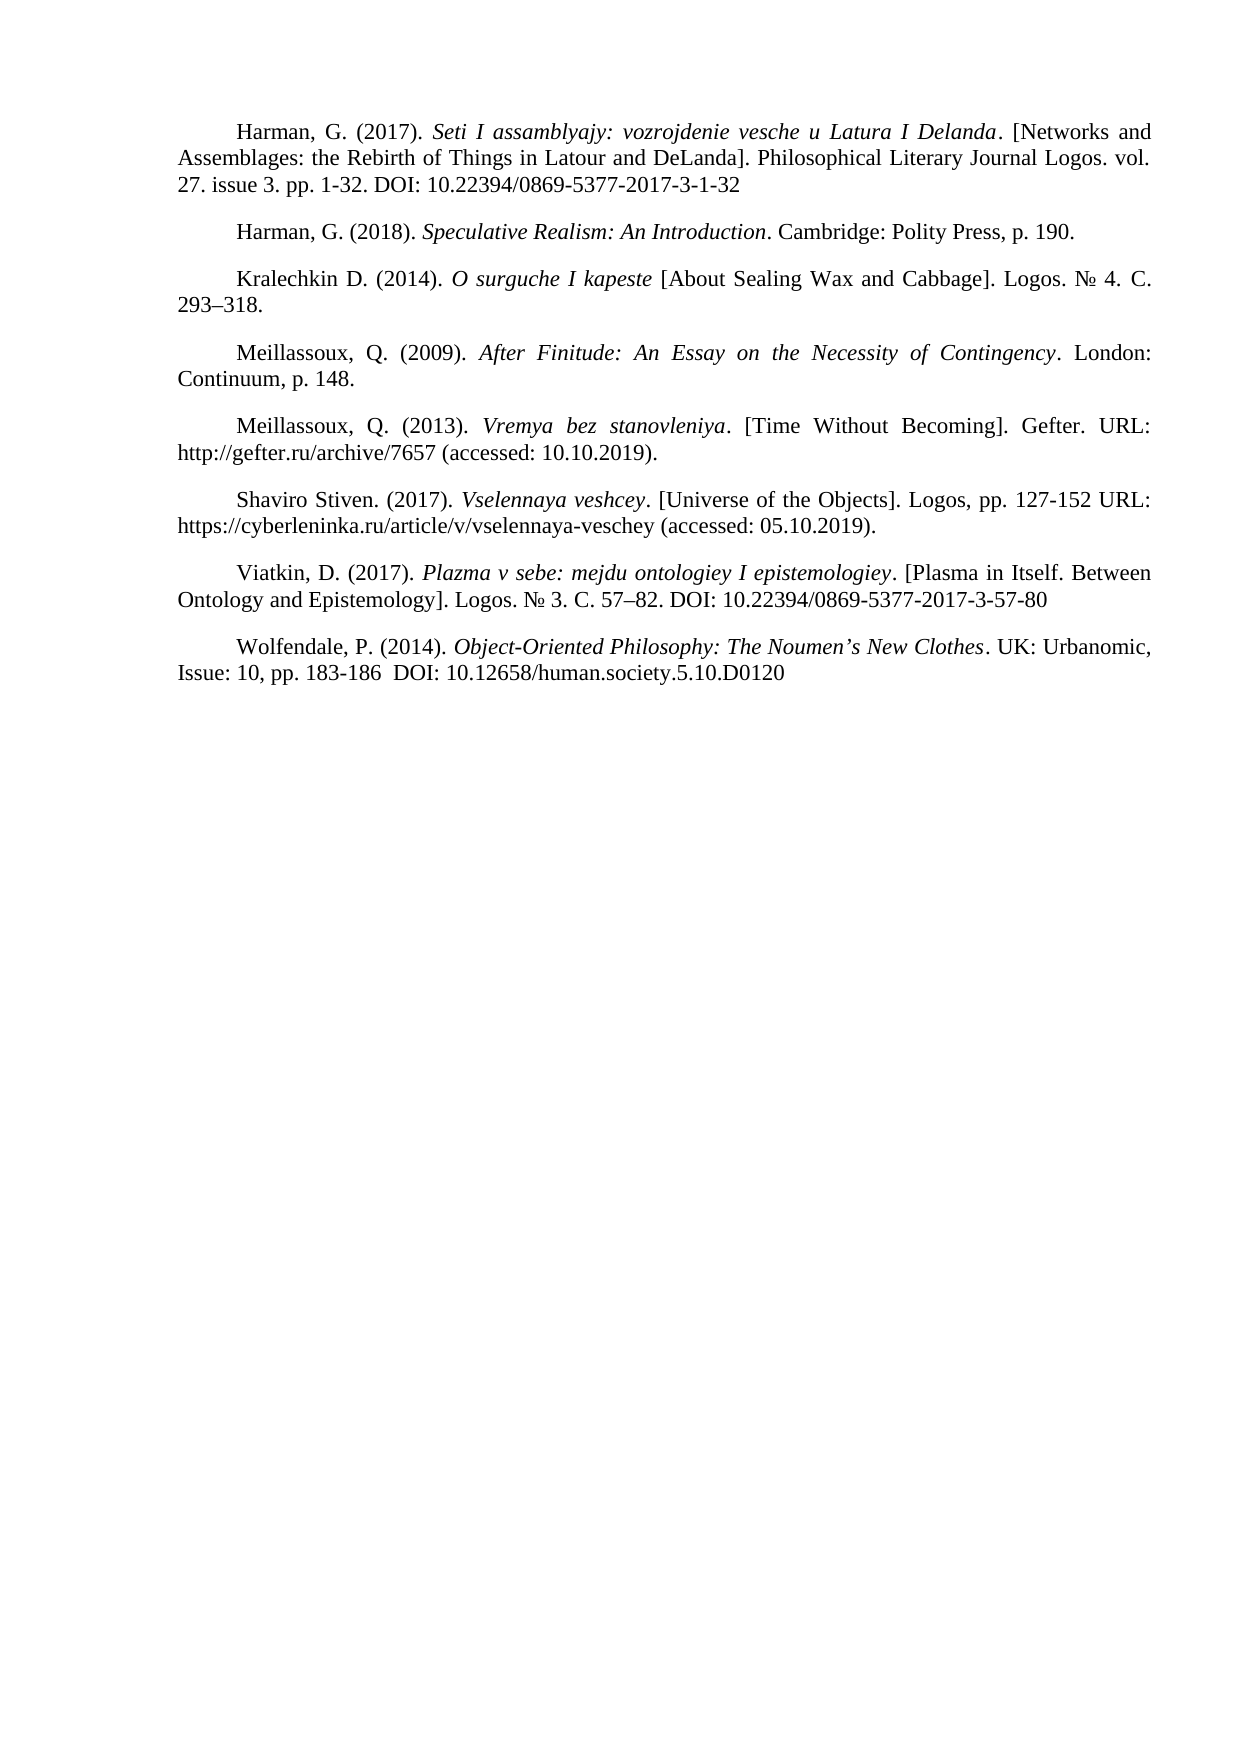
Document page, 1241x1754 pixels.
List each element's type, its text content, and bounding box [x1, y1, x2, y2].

text Meillassoux, Q. (2013). Vremya bez stanovleniya. [Time Without Becoming]. Gefter. URL: http://gefter.ru/archive/7657 (accessed: 10.10.2019). [177, 412, 1152, 465]
text Meillassoux, Q. (2009). After Finitude: An Essay on the Necessity of Contingency. : Continuum, p. 148. [177, 339, 1152, 391]
text Harman, G. (2018). Speculative Realism: An Introduction. : Polity Press, p. 190. [177, 218, 1152, 244]
text Harman, G. (2017). Seti I assamblyajy: vozrojdenie vesche u Latura I Delanda. [Networks and Assemblages: the Rebirth of Things in Latour and DeLanda]. Philosophical Literary Journal Logos. vol. 27. issue 3. pp. 1-32. DOI: 10.22394/0869-5377-2017-3-1-32 [177, 118, 1152, 197]
text Shaviro Stiven. (2017). Vselennaya veshcey. [Universe of the Objects]. Logos, pp. 127-152 URL: https://cyberleninka.ru/article/v/vselennaya-veschey (accessed: 05.10.2019). [177, 486, 1152, 538]
text Viatkin, D. (2017). Plazma v sebe: mejdu ontologiey I epistemologiey. [Plasma in Itself. Between Ontology and Epistemology]. Logos. № 3. С. 57–82. DOI: 10.22394/0869-5377-2017-3-57-80 [177, 559, 1152, 612]
text Wolfendale, P. (2014). Object-Oriented Philosophy: The Noumen’s New Clothes. UK: Urbanomic, Issue: 10, pp. 183-186 DOI: 10.12658/human.society.5.10.D0120 [177, 633, 1152, 686]
text Kralechkin D. (2014). O surguche I kapeste [About Sealing Wax and Cabbage]. Logos. № 4. С. 293–318. [177, 265, 1152, 318]
